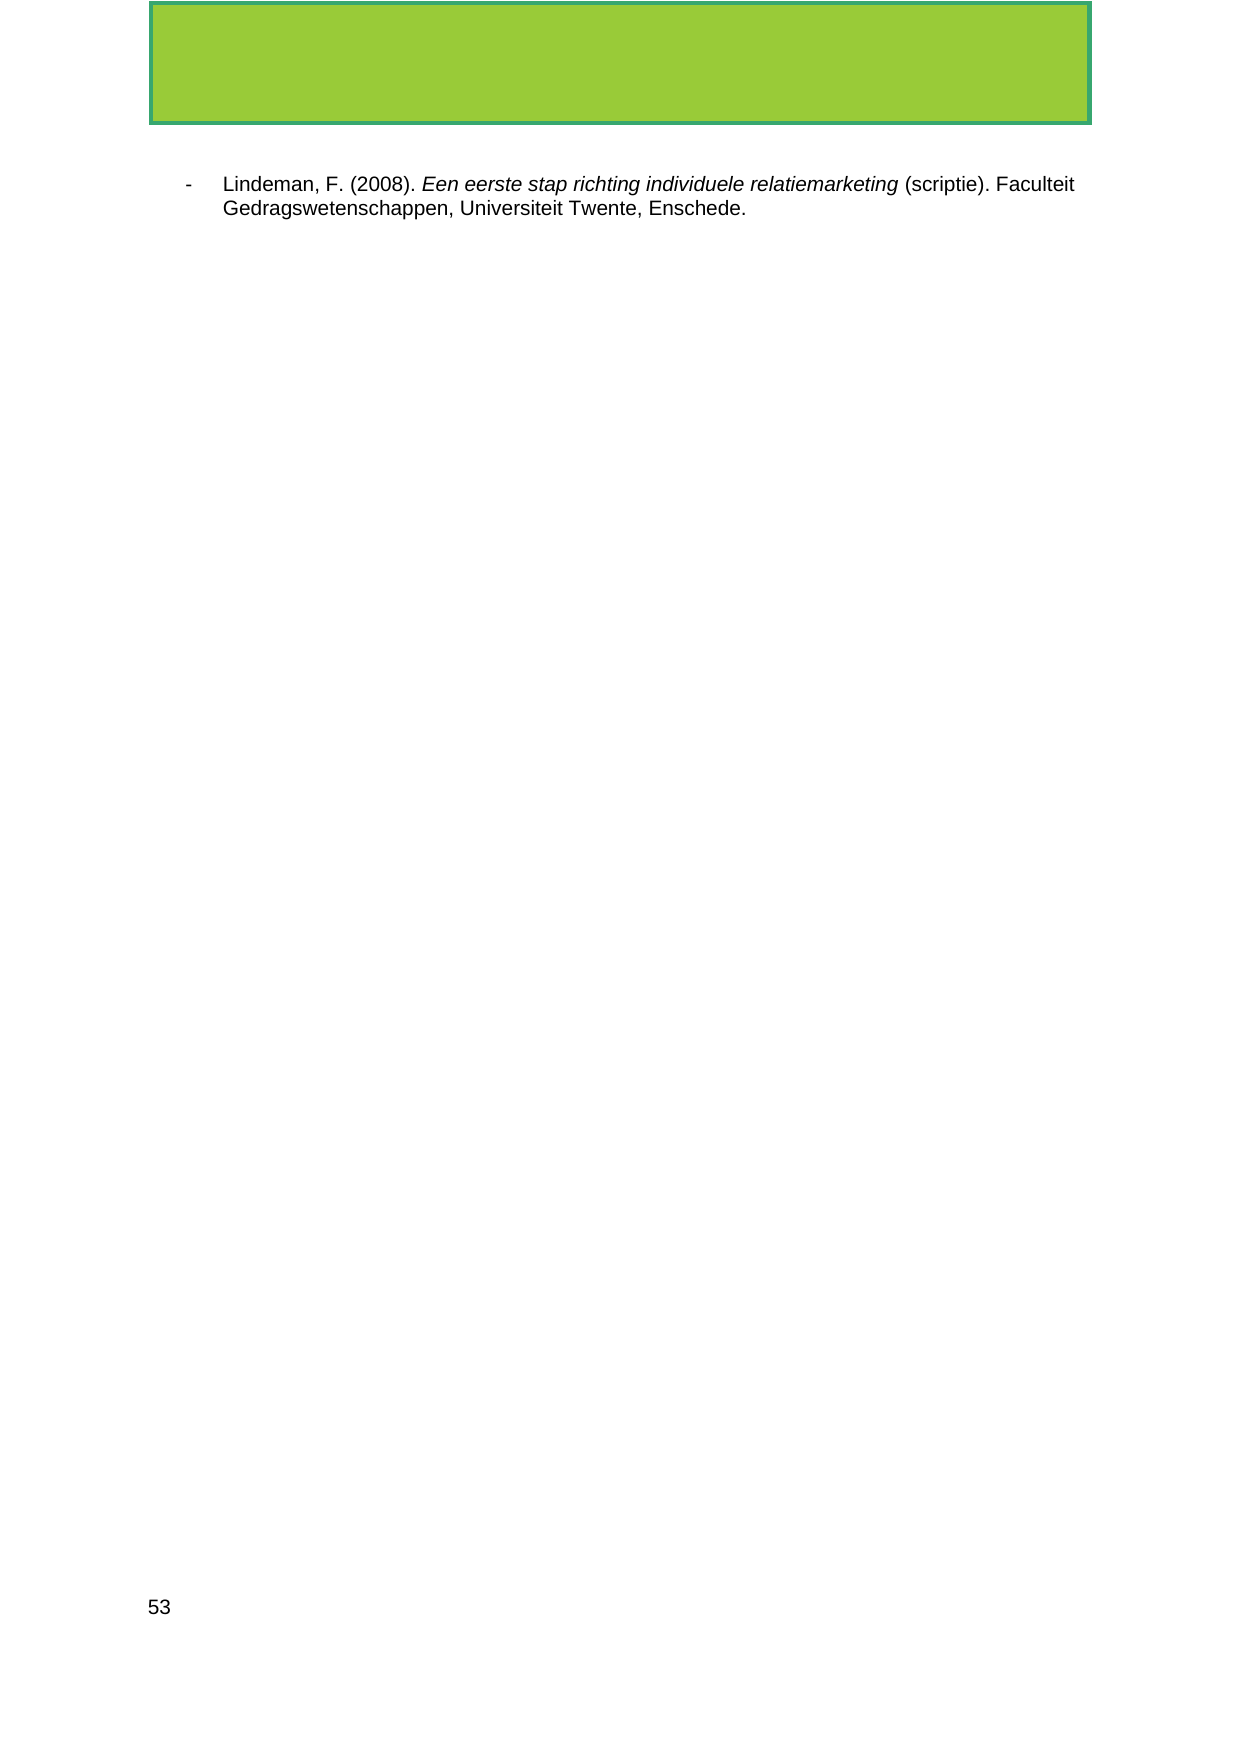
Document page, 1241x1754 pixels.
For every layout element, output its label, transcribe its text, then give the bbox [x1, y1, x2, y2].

list Lindeman, F. (2008). Een eerste stap richting individuele relatiemarketing (scriptie). Faculteit Gedragswetenschappen, Universiteit Twente, Enschede. [185, 172, 1093, 219]
